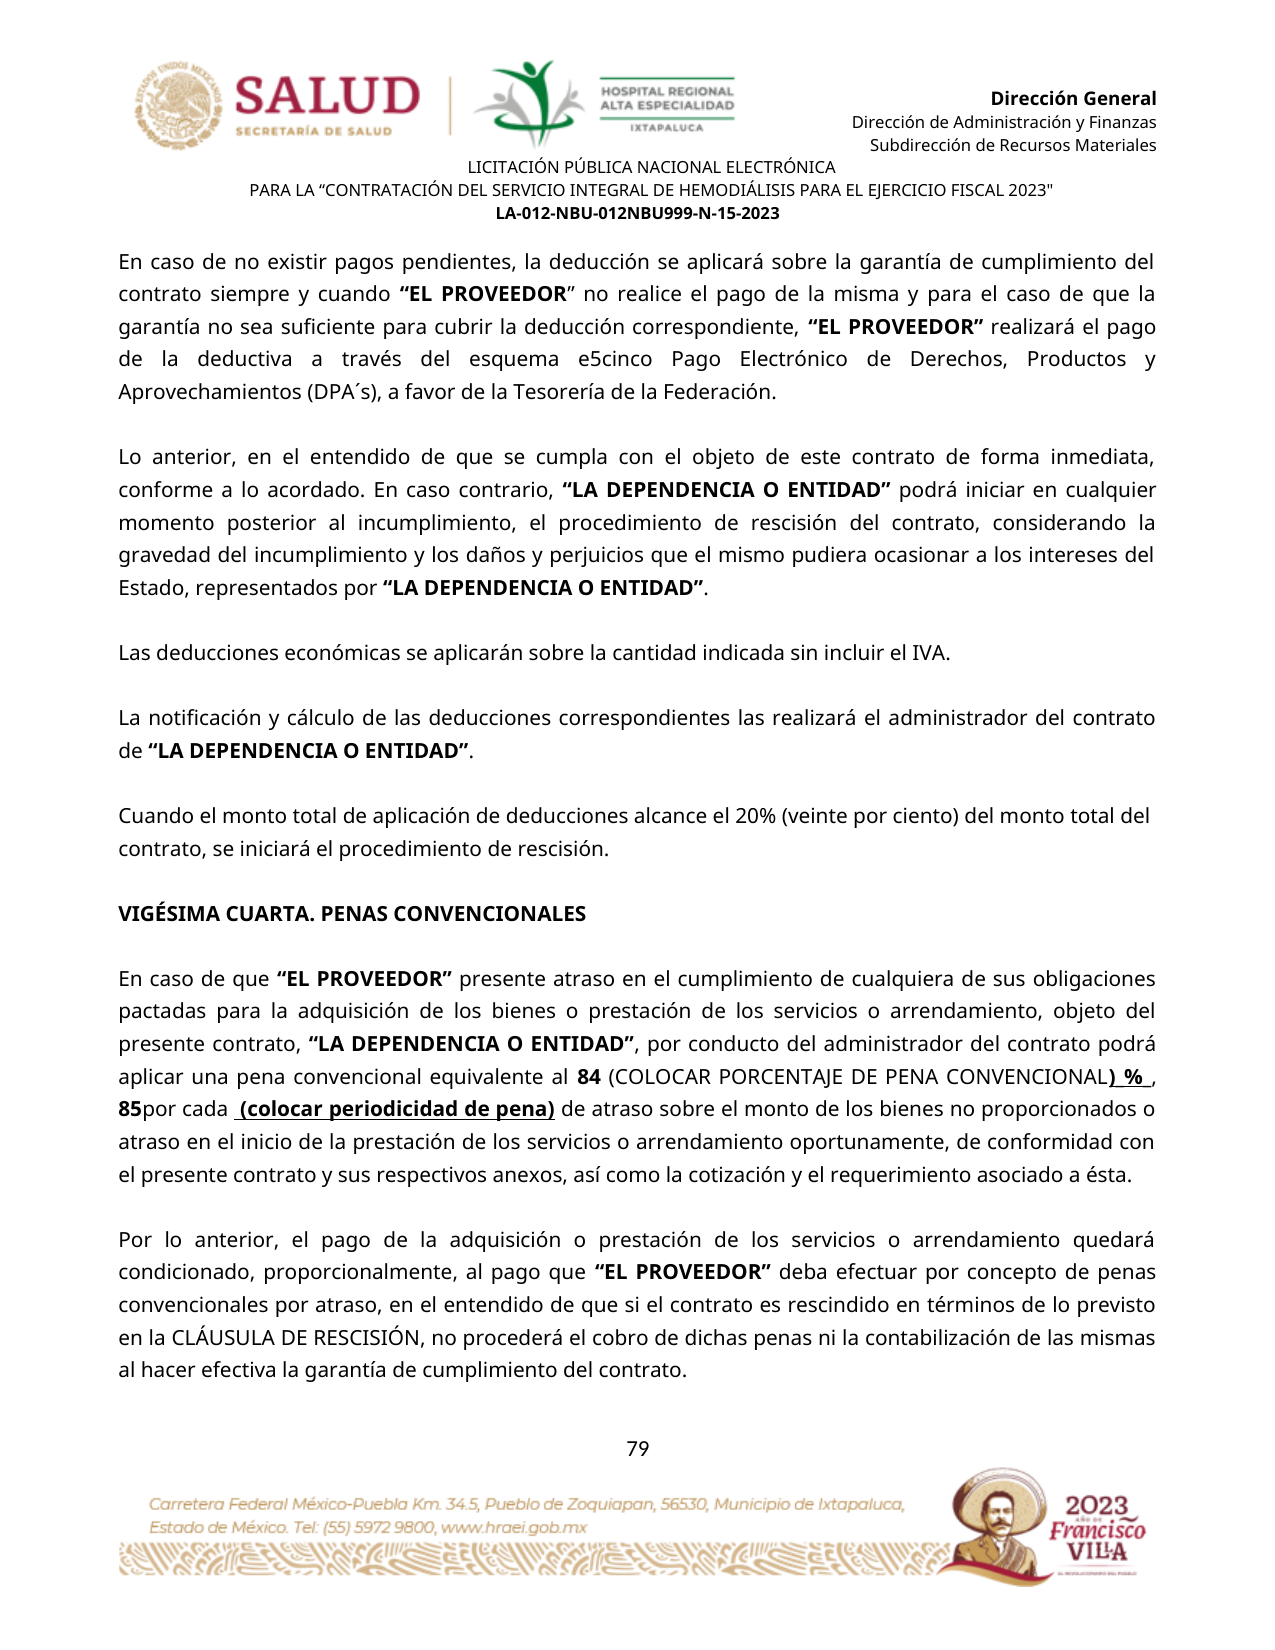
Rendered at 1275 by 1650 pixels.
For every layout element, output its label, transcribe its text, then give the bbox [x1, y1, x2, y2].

text En caso de no existir pagos pendientes, la deducción se aplicará sobre la garantía de cumplimiento del contrato siempre y cuando “EL PROVEEDOR” no realice el pago de la misma y para el caso de que la garantía no sea suficiente para cubrir la deducción correspondiente, “EL PROVEEDOR” realizará el pago de la deductiva a través del esquema e5cinco Pago Electrónico de Derechos, Productos y Aprovechamientos (DPA´s), a favor de la Tesorería de la Federación. [118, 247, 1157, 406]
text Las deducciones económicas se aplicarán sobre la cantidad indicada sin incluir el IVA. [118, 638, 1157, 666]
text Cuando el monto total de aplicación de deducciones alcance el 20% (veinte por ciento) del monto total del contrato, se iniciará el procedimiento de rescisión. [118, 801, 1152, 862]
text Lo anterior, en el entendido de que se cumpla con el objeto de este contrato de forma inmediata, conforme a lo acordado. En caso contrario, “LA DEPENDENCIA O ENTIDAD” podrá iniciar en cualquier momento posterior al incumplimiento, el procedimiento de rescisión del contrato, considerando la gravedad del incumplimiento y los daños y perjuicios que el mismo pudiera ocasionar a los intereses del Estado, representados por “LA DEPENDENCIA O ENTIDAD”. [118, 442, 1157, 601]
picture [119, 1462, 1157, 1587]
text Por lo anterior, el pago de la adquisición o prestación de los servicios o arrendamiento quedará condicionado, proporcionalmente, al pago que “EL PROVEEDOR” deba efectuar por concepto de penas convencionales por atraso, en el entendido de que si el contrato es rescindido en términos de lo previsto en la CLÁUSULA DE RESCISIÓN, no procederá el cobro de dichas penas ni la contabilización de las mismas al hacer efectiva la garantía de cumplimiento del contrato. [118, 1225, 1157, 1384]
picture [118, 45, 754, 157]
text La notificación y cálculo de las deducciones correspondientes las realizará el administrador del contrato de “LA DEPENDENCIA O ENTIDAD”. [118, 703, 1157, 764]
text VIGÉSIMA CUARTA. PENAS CONVENCIONALES [118, 899, 1157, 927]
text En caso de que “EL PROVEEDOR” presente atraso en el cumplimiento de cualquiera de sus obligaciones pactadas para la adquisición de los bienes o prestación de los servicios o arrendamiento, objeto del presente contrato, “LA DEPENDENCIA O ENTIDAD”, por conducto del administrador del contrato podrá aplicar una pena convencional equivalente al 84 (COLOCAR PORCENTAJE DE PENA CONVENCIONAL)_%_, 85por cada (colocar periodicidad de pena) de atraso sobre el monto de los bienes no proporcionados o atraso en el inicio de la prestación de los servicios o arrendamiento oportunamente, de conformidad con el presente contrato y sus respectivos anexos, así como la cotización y el requerimiento asociado a ésta. [118, 964, 1157, 1188]
